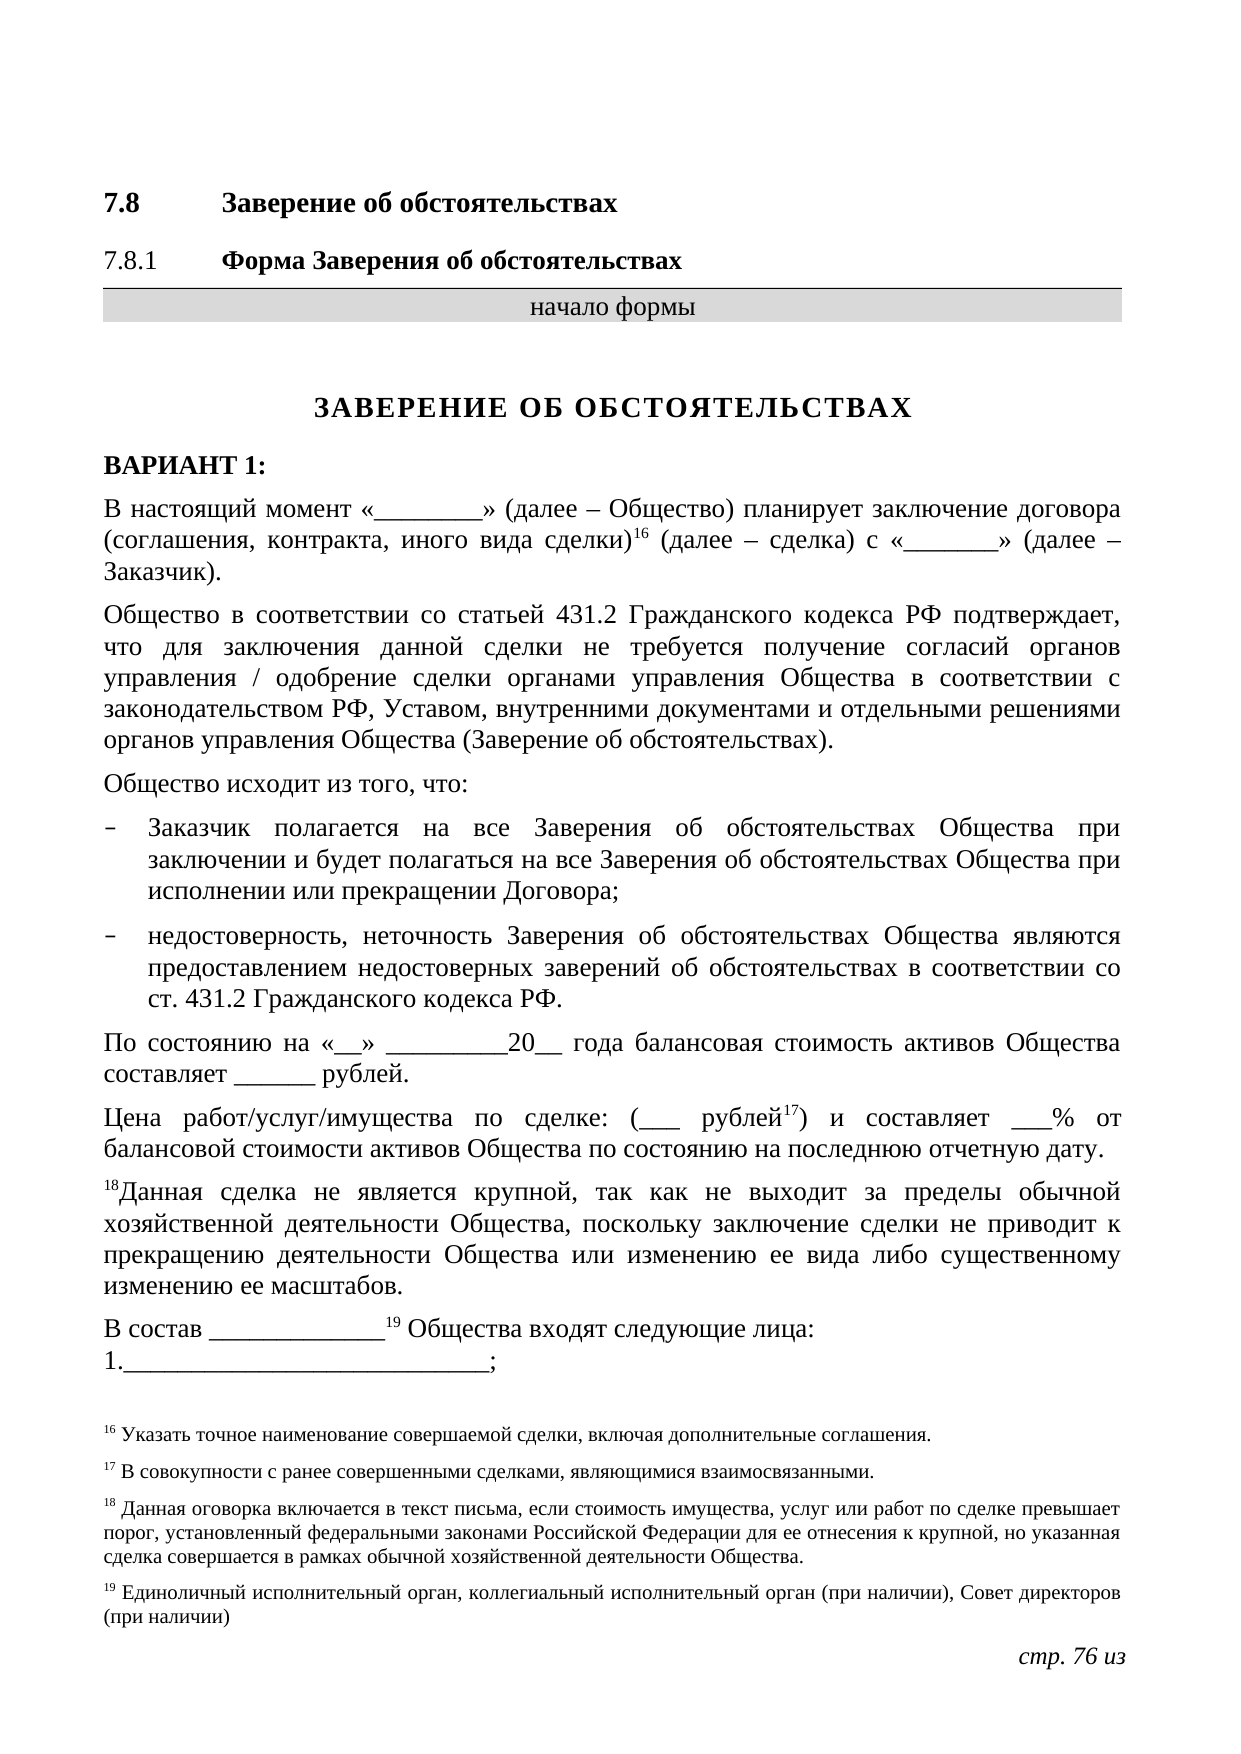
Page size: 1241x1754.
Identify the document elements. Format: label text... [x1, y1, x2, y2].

list недостоверность, неточность Заверения об обстоятельствах Общества являются предоставлением недостоверных заверений об обстоятельствах в соответствии со ст. 431.2 Гражданского кодекса РФ. [103, 918, 1122, 1013]
text Заверение об обстоятельствах [103, 390, 1122, 424]
list Форма Заверения об обстоятельствах [103, 244, 1122, 275]
subtitle Заверение об обстоятельствах [103, 185, 1122, 219]
text Общество в соответствии со статьей 431.2 Гражданского кодекса РФ подтверждает, что для заключения данной сделки не требуется получение согласий органов управления / одобрение сделки органами управления Общества в соответствии с законодательством РФ, Уставом, внутренними документами и отдельными решениями органов управления Общества (Заверение об обстоятельствах). [103, 598, 1122, 754]
text 1.___________________________; [103, 1344, 1122, 1375]
text В состав _____________ Общества входят следующие лица: [103, 1313, 1122, 1344]
text По состоянию на «__» _________20__ года балансовая стоимость активов Общества составляет ______ рублей. [103, 1026, 1122, 1088]
text начало формы [103, 289, 1122, 322]
text В настоящий момент «________» (далее – Общество) планирует заключение договора (соглашения, контракта, иного вида сделки) (далее – сделка) с «_______» (далее – Заказчик). [103, 492, 1122, 586]
text Цена работ/услуг/имущества по сделке: (___ рублей) и составляет ___% от балансовой стоимости активов Общества по состоянию на последнюю отчетную дату. [103, 1101, 1122, 1163]
text Данная сделка не является крупной, так как не выходит за пределы обычной хозяйственной деятельности Общества, поскольку заключение сделки не приводит к прекращению деятельности Общества или изменению ее вида либо существенному изменению ее масштабов. [103, 1176, 1122, 1300]
text ВАРИАНТ 1: [103, 449, 1122, 480]
list Заказчик полагается на все Заверения об обстоятельствах Общества при заключении и будет полагаться на все Заверения об обстоятельствах Общества при исполнении или прекращении Договора; [103, 810, 1122, 906]
text Общество исходит из того, что: [103, 767, 1122, 798]
